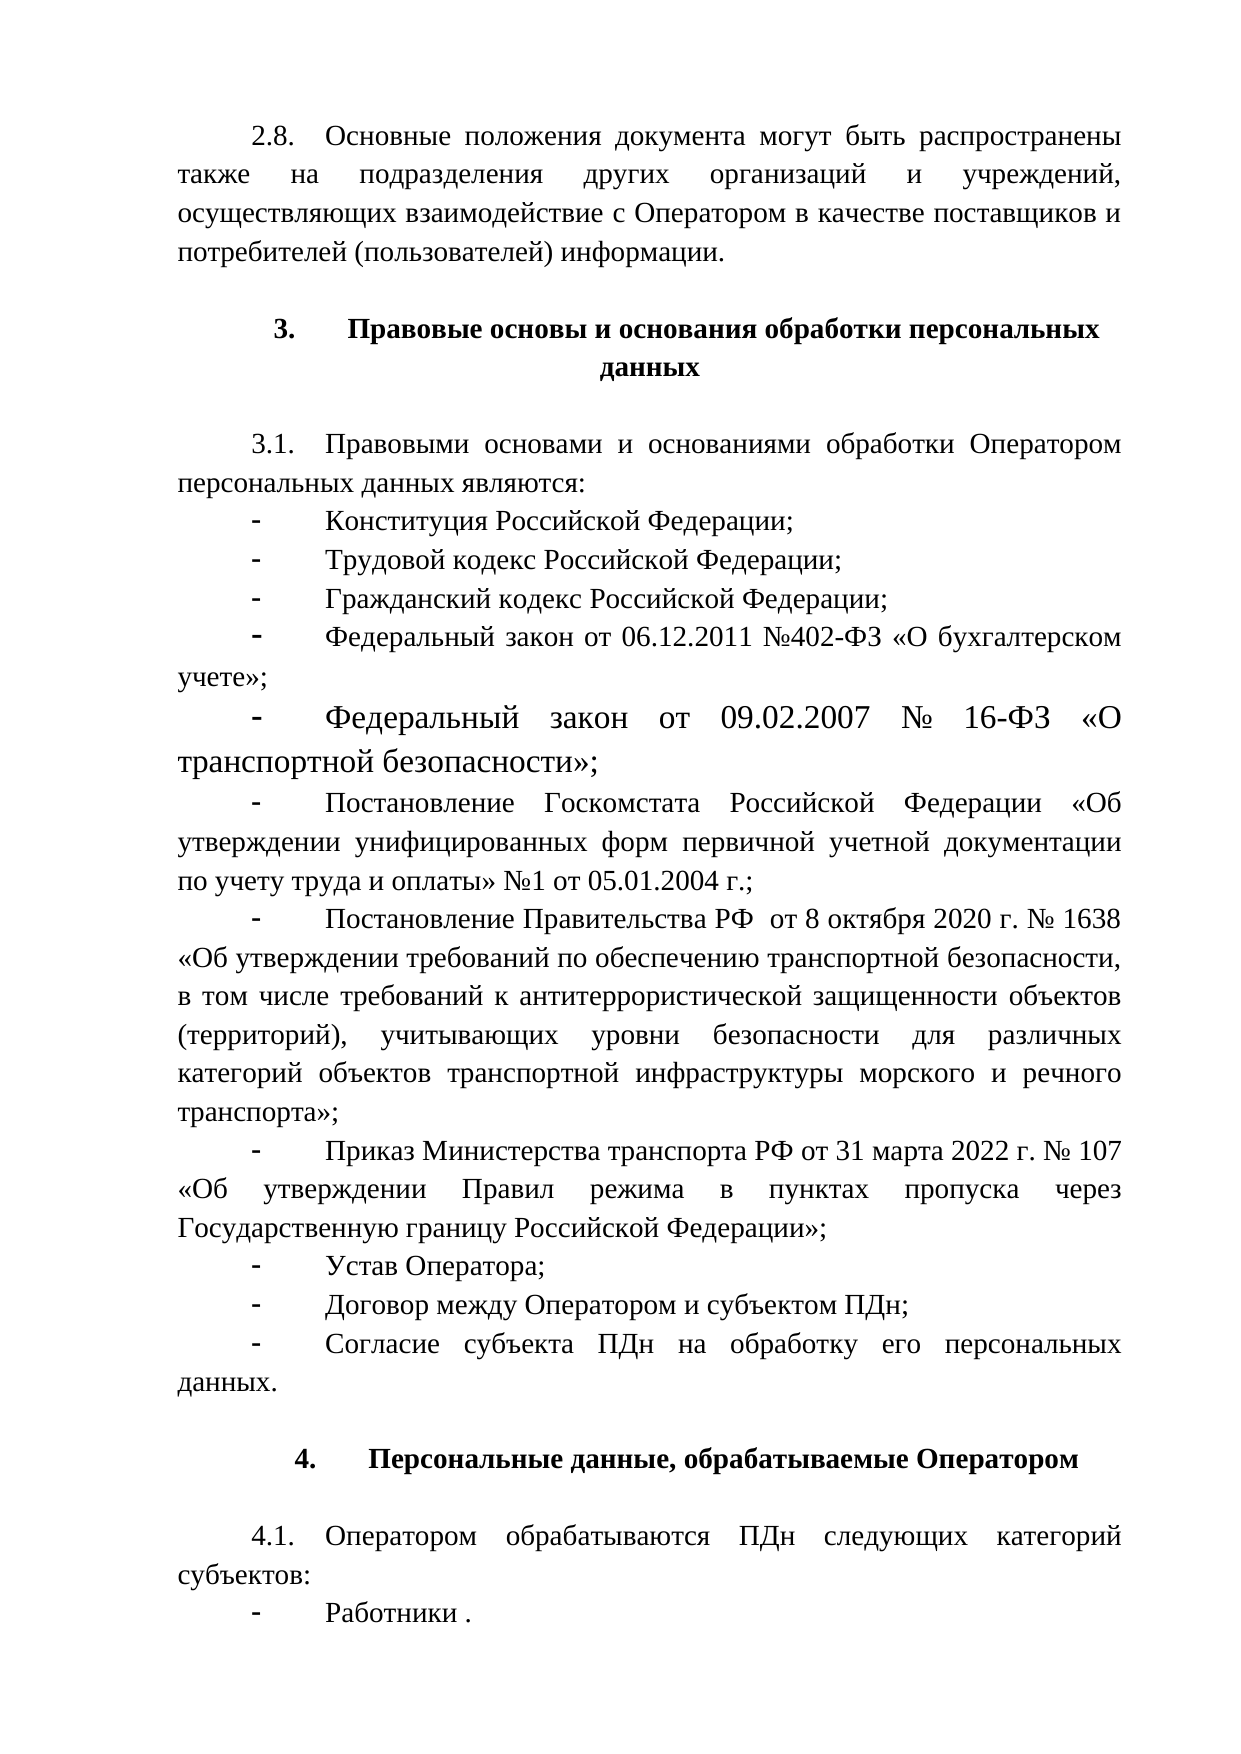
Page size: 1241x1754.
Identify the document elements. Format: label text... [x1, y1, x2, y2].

list Устав Оператора; [177, 1248, 1122, 1282]
list Правовые основы и основания обработки персональных данных [177, 311, 1122, 383]
list Персональные данные, обрабатываемые Оператором [177, 1441, 1122, 1475]
list Постановление Правительства РФ от 8 октября 2020 г. № 1638 «Об утверждении требований по обеспечению транспортной безопасности, в том числе требований к антитеррористической защищенности объектов (территорий), учитывающих уровни безопасности для различных категорий объектов транспортной инфраструктуры морского и речного транспорта»; [177, 901, 1122, 1128]
list Федеральный закон от 09.02.2007 № 16-ФЗ «О транспортной безопасности»; [177, 697, 1122, 780]
list Оператором обрабатываются ПДн следующих категорий субъектов: [177, 1518, 1122, 1591]
list Приказ Министерства транспорта РФ от 31 марта 2022 г. № 107 «Об утверждении Правил режима в пунктах пропуска через Государственную границу Российской Федерации»; [177, 1133, 1122, 1243]
list Трудовой кодекс Российской Федерации; [177, 542, 1122, 576]
list Договор между Оператором и субъектом ПДн; [177, 1287, 1122, 1321]
list Основные положения документа могут быть распространены также на подразделения других организаций и учреждений, осуществляющих взаимодействие с Оператором в качестве поставщиков и потребителей (пользователей) информации. [177, 118, 1122, 267]
list Федеральный закон от 06.12.2011 №402-ФЗ «О бухгалтерском учете»; [177, 619, 1122, 692]
list Конституция Российской Федерации; [177, 503, 1122, 537]
list Постановление Госкомстата Российской Федерации «Об утверждении унифицированных форм первичной учетной документации по учету труда и оплаты» №1 от 05.01.2004 г.; [177, 786, 1122, 896]
list Гражданский кодекс Российской Федерации; [177, 581, 1122, 614]
list Работники . [177, 1596, 1122, 1629]
list Правовыми основами и основаниями обработки Оператором персональных данных являются: [177, 426, 1122, 498]
list Согласие субъекта ПДн на обработку его персональных данных. [177, 1326, 1122, 1398]
